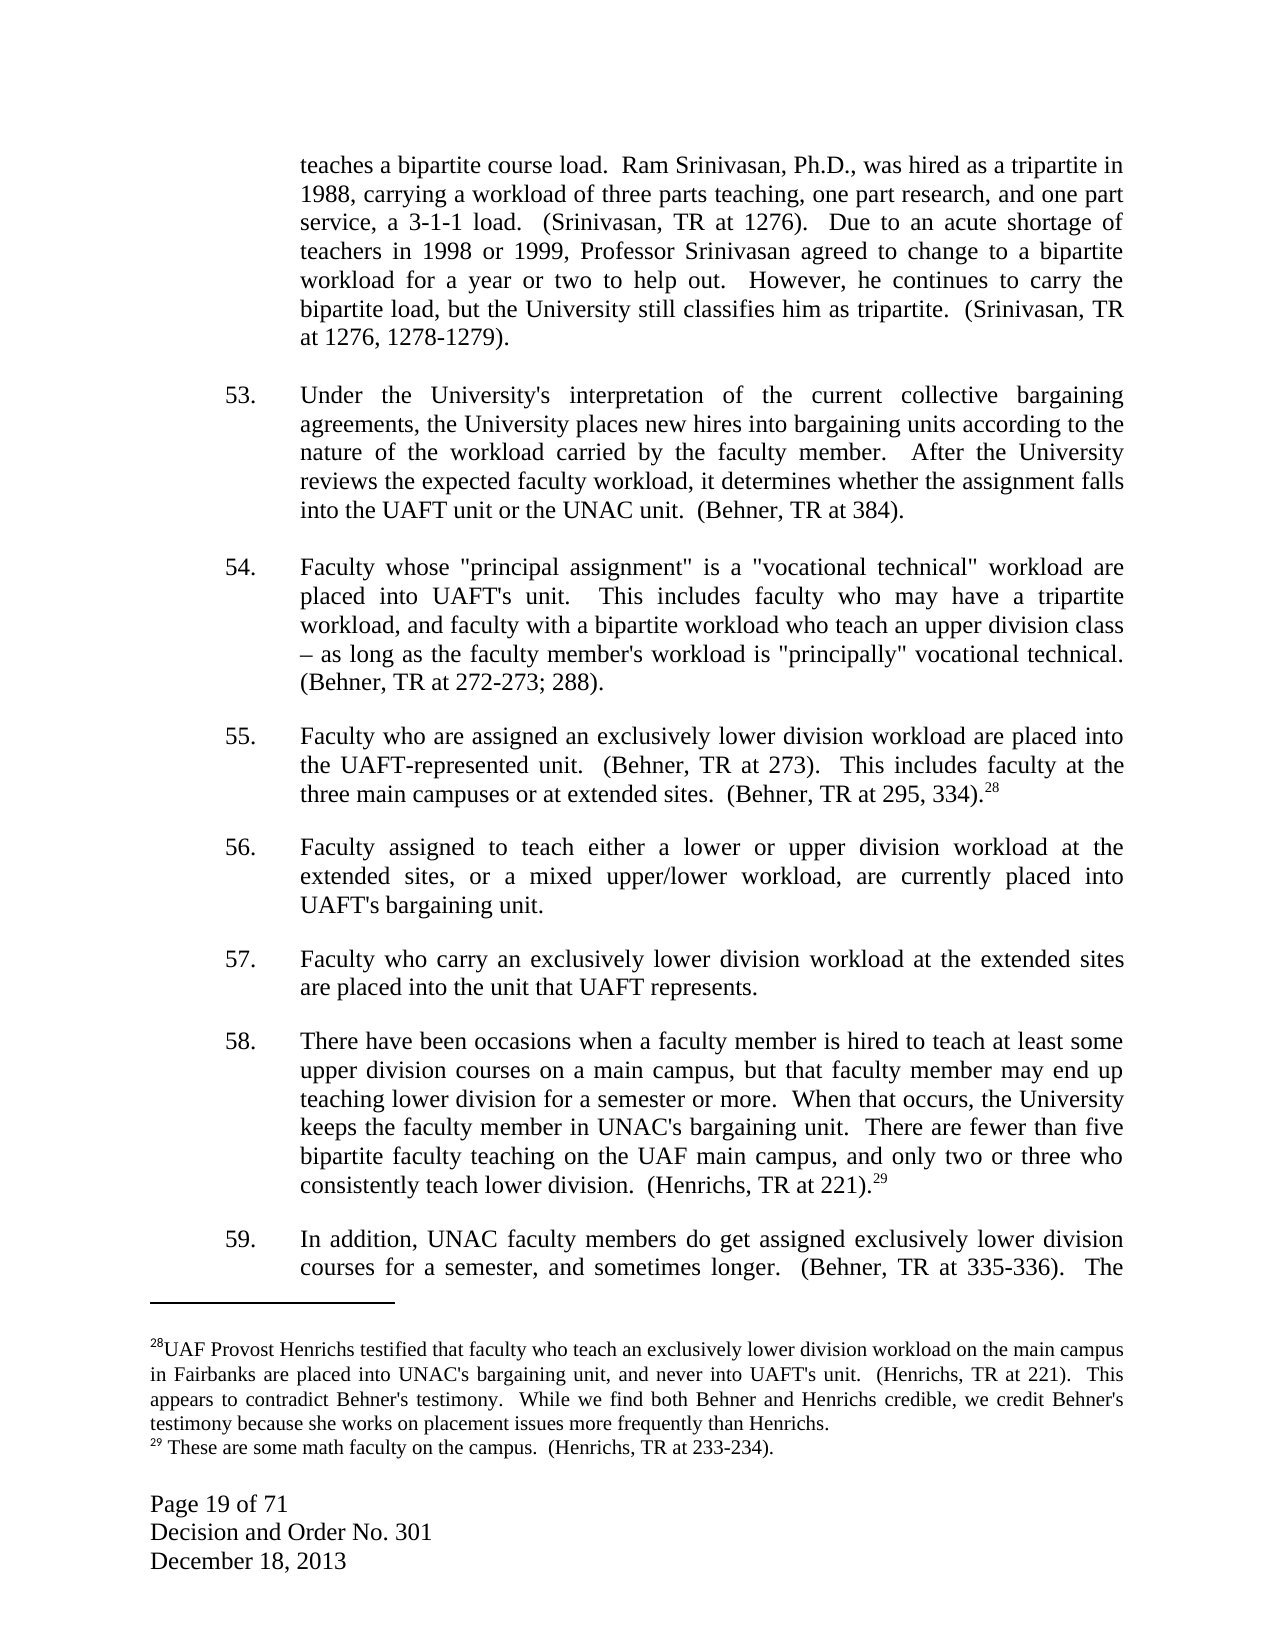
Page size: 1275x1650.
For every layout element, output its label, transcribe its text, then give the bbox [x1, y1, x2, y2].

list Under the University's interpretation of the current collective bargaining agreements, the University places new hires into bargaining units according to the nature of the workload carried by the faculty member. After the University reviews the expected faculty workload, it determines whether the assignment falls into the UAFT unit or the UNAC unit. (Behner, TR at 384). [225, 380, 1125, 524]
list Faculty who are assigned an exclusively lower division workload are placed into the UAFT-represented unit. (Behner, TR at 273). This includes faculty at the three main campuses or at extended sites. (Behner, TR at 295, 334). [225, 721, 1125, 807]
list Faculty assigned to teach either a lower or upper division workload at the extended sites, or a mixed upper/lower workload, are currently placed into UAFT's bargaining unit. [225, 832, 1125, 919]
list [225, 150, 1125, 351]
list Faculty whose "principal assignment" is a "vocational technical" workload are placed into UAFT's unit. This includes faculty who may have a tripartite workload, and faculty with a bipartite workload who teach an upper division class – as long as the faculty member's workload is "principally" vocational technical. (Behner, TR at 272-273; 288). [225, 552, 1125, 696]
list There have been occasions when a faculty member is hired to teach at least some upper division courses on a main campus, but that faculty member may end up teaching lower division for a semester or more. When that occurs, the University keeps the faculty member in UNAC's bargaining unit. There are fewer than five bipartite faculty teaching on the UAF main campus, and only two or three who consistently teach lower division. (Henrichs, TR at 221). [225, 1026, 1125, 1199]
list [225, 1224, 1125, 1281]
list Faculty who carry an exclusively lower division workload at the extended sites are placed into the unit that UAFT represents. [225, 944, 1125, 1001]
